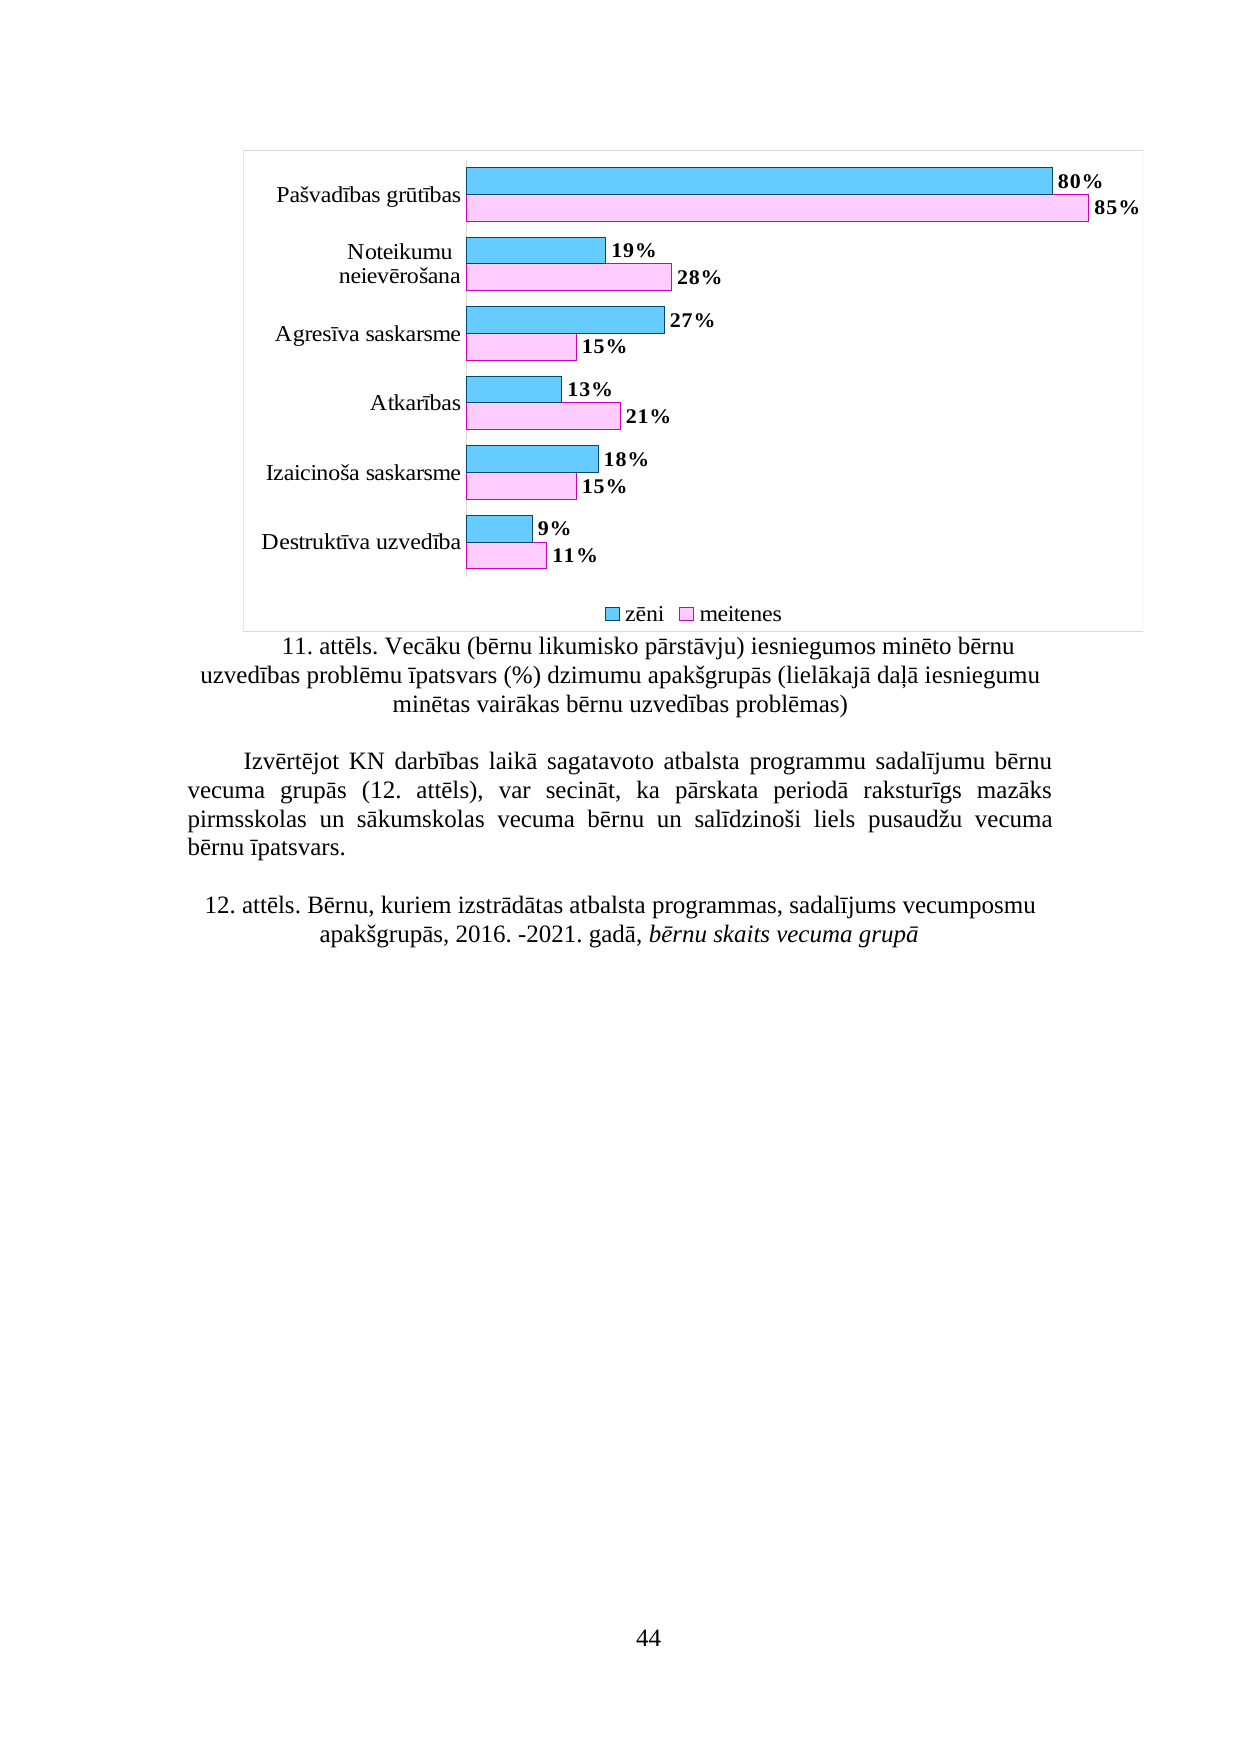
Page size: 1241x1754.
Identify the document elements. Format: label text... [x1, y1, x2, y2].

text Izvērtējot KN darbības laikā sagatavoto atbalsta programmu sadalījumu bērnu vecuma grupās (12. attēls), var secināt, ka pārskata periodā raksturīgs mazāks pirmsskolas un sākumskolas vecuma bērnu un salīdzinoši liels pusaudžu vecuma bērnu īpatsvars. [187, 746, 1053, 861]
text 12. attēls. Bērnu, kuriem izstrādātas atbalsta programmas, sadalījums vecumposmu apakšgrupās, 2016. -2021. gadā, bērnu skaits vecuma grupā [187, 890, 1053, 947]
text 11. attēls. Vecāku (bērnu likumisko pārstāvju) iesniegumos minēto bērnu uzvedības problēmu īpatsvars (%) dzimumu apakšgrupās (lielākajā daļā iesniegumu minētas vairākas bērnu uzvedības problēmas) [187, 631, 1053, 717]
